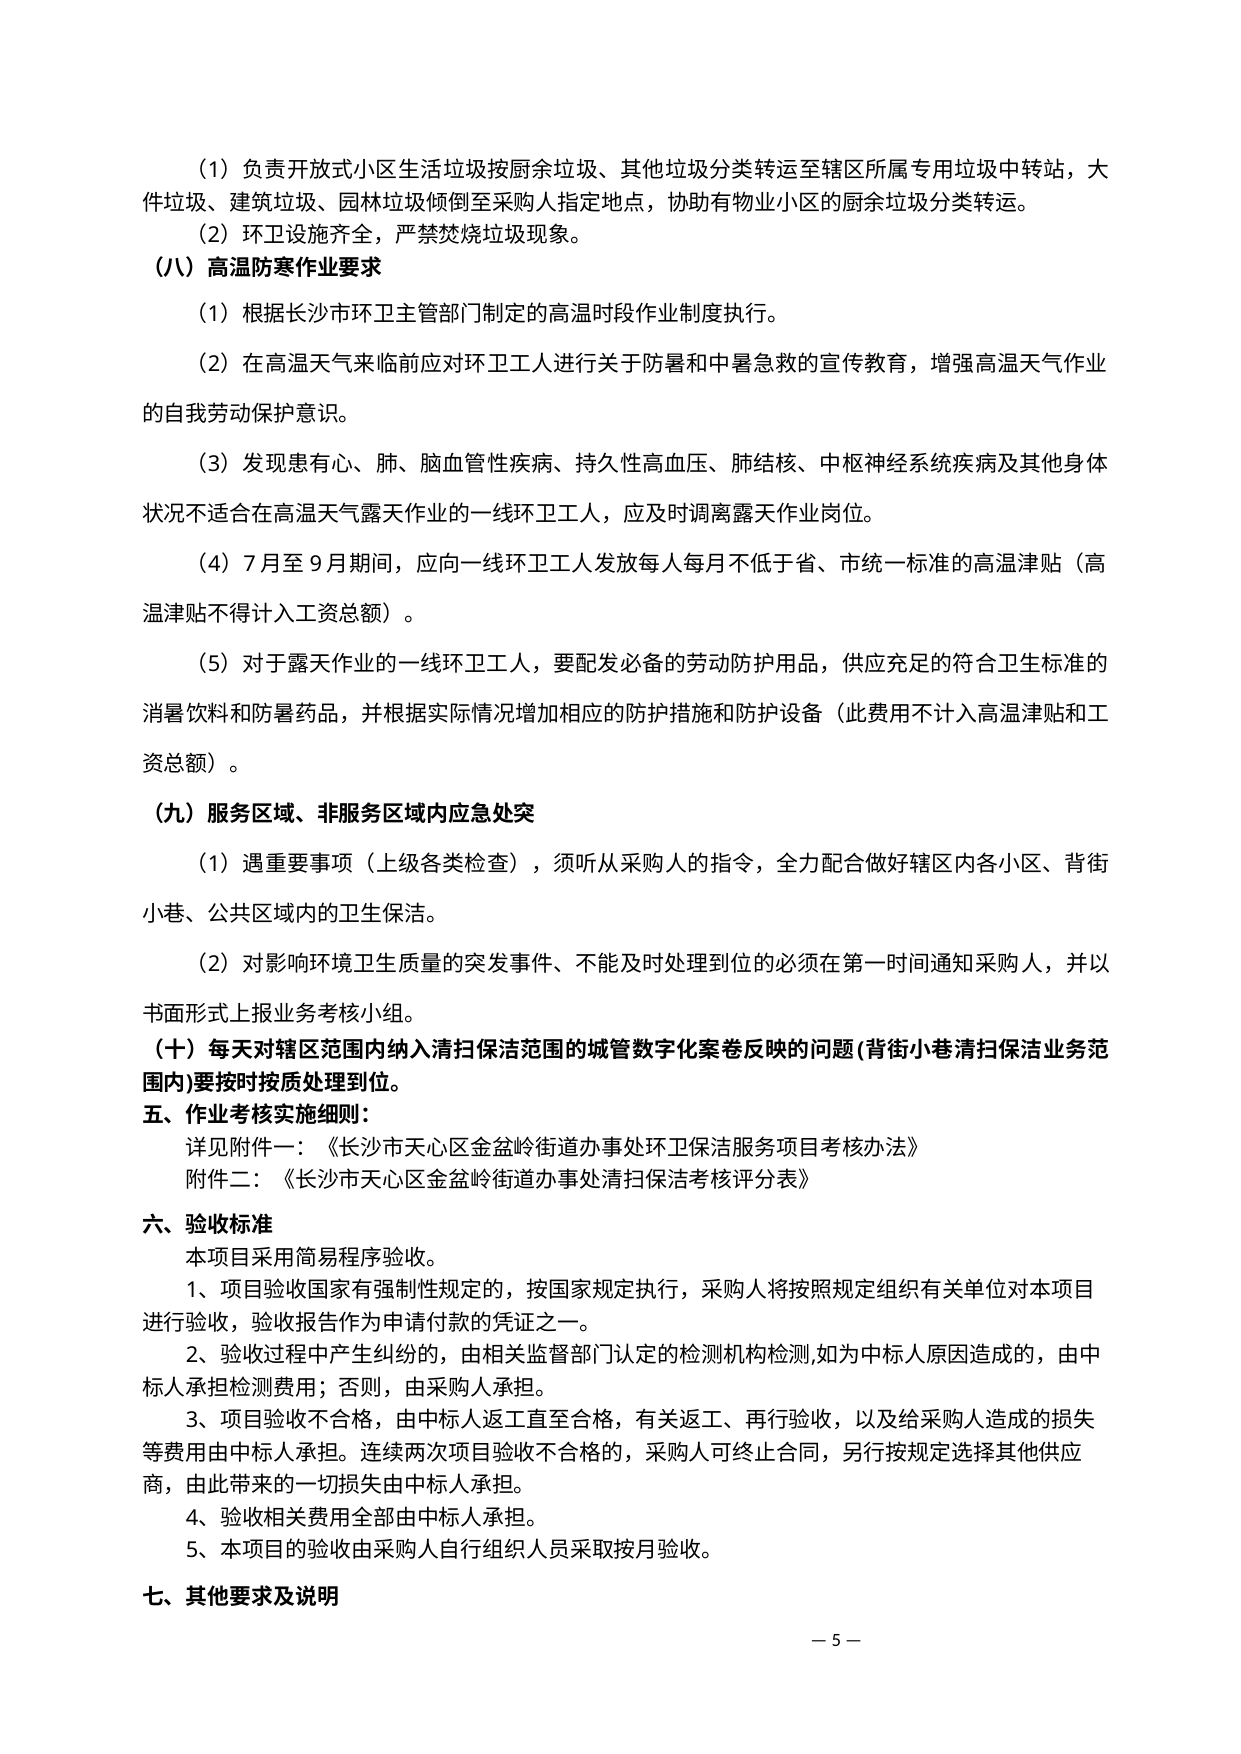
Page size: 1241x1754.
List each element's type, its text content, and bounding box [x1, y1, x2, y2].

text 2、验收过程中产生纠纷的，由相关监督部门认定的检测机构检测,如为中标人原因造成的，由中标人承担检测费用；否则，由采购人承担。 [142, 1337, 1110, 1402]
text 详见附件一：《长沙市天心区金盆岭街道办事处环卫保洁服务项目考核办法》 [142, 1129, 1110, 1162]
text 六、验收标准 [142, 1207, 1110, 1239]
text 附件二：《长沙市天心区金盆岭街道办事处清扫保洁考核评分表》 [142, 1162, 1110, 1194]
text 4、验收相关费用全部由中标人承担。 [142, 1499, 1110, 1532]
text （十）每天对辖区范围内纳入清扫保洁范围的城管数字化案卷反映的问题(背街小巷清扫保洁业务范围内)要按时按质处理到位。 [142, 1032, 1110, 1097]
text （5）对于露天作业的一线环卫工人，要配发必备的劳动防护用品，供应充足的符合卫生标准的消暑饮料和防暑药品，并根据实际情况增加相应的防护措施和防护设备（此费用不计入高温津贴和工资总额）。 [142, 632, 1110, 782]
text （3）发现患有心、肺、脑血管性疾病、持久性高血压、肺结核、中枢神经系统疾病及其他身体状况不适合在高温天气露天作业的一线环卫工人，应及时调离露天作业岗位。 [142, 432, 1110, 532]
text （4）7月至9月期间，应向一线环卫工人发放每人每月不低于省、市统一标准的高温津贴（高温津贴不得计入工资总额）。 [142, 532, 1110, 632]
text （1）根据长沙市环卫主管部门制定的高温时段作业制度执行。 [142, 282, 1110, 332]
text 五、作业考核实施细则： [142, 1097, 1110, 1129]
text （八）高温防寒作业要求 [142, 249, 1110, 282]
text 1、项目验收国家有强制性规定的，按国家规定执行，采购人将按照规定组织有关单位对本项目进行验收，验收报告作为申请付款的凭证之一。 [142, 1272, 1110, 1337]
text 3、项目验收不合格，由中标人返工直至合格，有关返工、再行验收，以及给采购人造成的损失等费用由中标人承担。连续两次项目验收不合格的，采购人可终止合同，另行按规定选择其他供应商，由此带来的一切损失由中标人承担。 [142, 1402, 1110, 1499]
text （2）对影响环境卫生质量的突发事件、不能及时处理到位的必须在第一时间通知采购人，并以书面形式上报业务考核小组。 [142, 932, 1110, 1032]
text 5、本项目的验收由采购人自行组织人员采取按月验收。 [142, 1532, 1110, 1564]
text （2）环卫设施齐全，严禁焚烧垃圾现象。 [142, 217, 1110, 249]
text 本项目采用简易程序验收。 [142, 1239, 1110, 1272]
text （2）在高温天气来临前应对环卫工人进行关于防暑和中暑急救的宣传教育，增强高温天气作业的自我劳动保护意识。 [142, 332, 1110, 432]
text （九）服务区域、非服务区域内应急处突 [142, 782, 1110, 832]
text （1）负责开放式小区生活垃圾按厨余垃圾、其他垃圾分类转运至辖区所属专用垃圾中转站，大件垃圾、建筑垃圾、园林垃圾倾倒至采购人指定地点，协助有物业小区的厨余垃圾分类转运。 [142, 152, 1110, 217]
text （1）遇重要事项（上级各类检查），须听从采购人的指令，全力配合做好辖区内各小区、背街小巷、公共区域内的卫生保洁。 [142, 832, 1110, 932]
text 七、其他要求及说明 [142, 1564, 1110, 1614]
